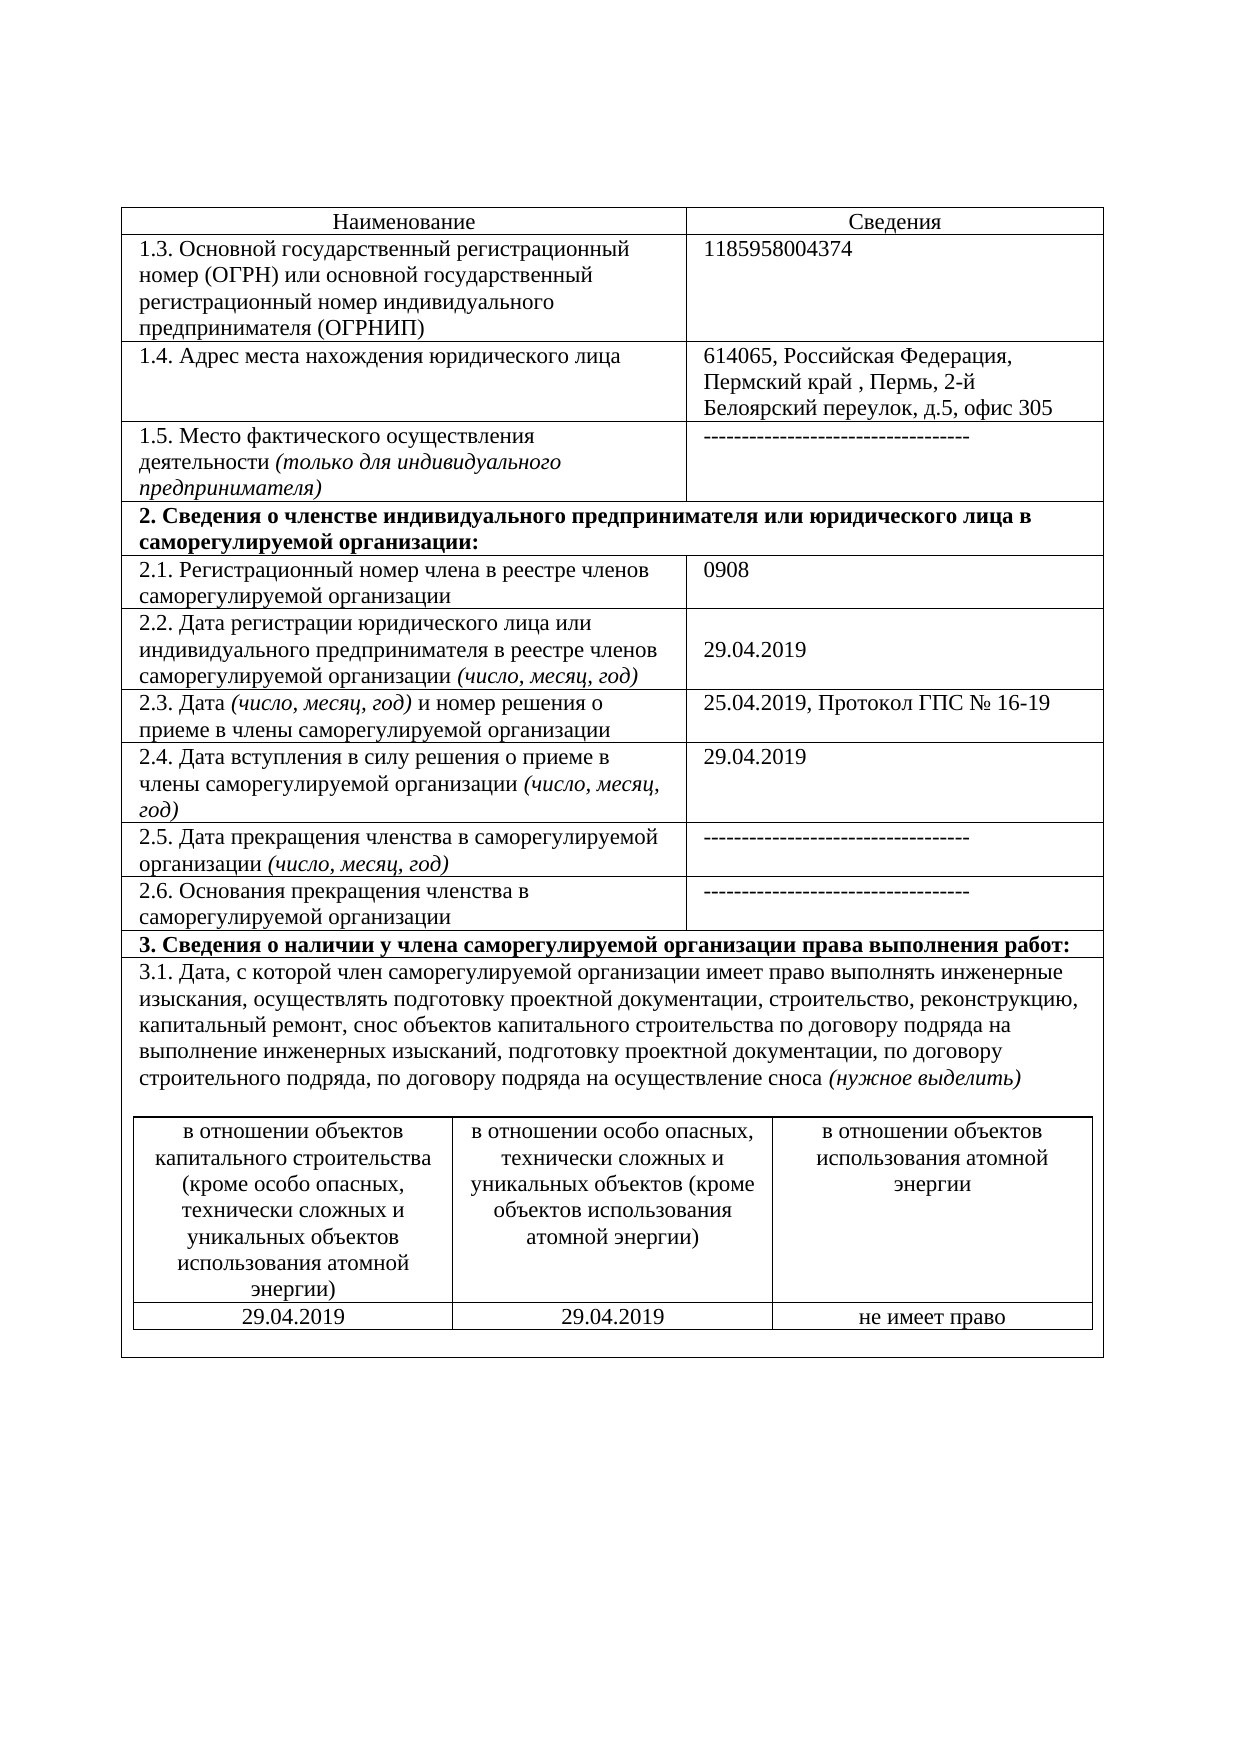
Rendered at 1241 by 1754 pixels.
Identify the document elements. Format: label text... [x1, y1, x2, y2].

table_cell 2. Сведения о членстве индивидуального предпринимателя или юридического лица в саморегулируемой организации: [122, 502, 1103, 554]
table_cell 25.04.2019, Протокол ГПС № 16-19 [687, 690, 1103, 742]
table_cell 3. Сведения о наличии у члена саморегулируемой организации права выполнения работ: [122, 931, 1103, 957]
table_cell 1.3. Основной государственный регистрационный номер (ОГРН) или основной государственный регистрационный номер индивидуального предпринимателя (ОГРНИП) [122, 235, 686, 341]
table_cell ----------------------------------- [687, 823, 1103, 876]
table_cell 3.1. Дата, с которой член саморегулируемой организации имеет право выполнять инженерные изыскания, осуществлять подготовку проектной документации, строительство, реконструкцию, капитальный ремонт, снос объектов капитального строительства по договору подряда на выполнение инженерных изысканий, подготовку проектной документации, по договору строительного подряда, по договору подряда на осуществление сноса (нужное выделить) [122, 958, 1103, 1357]
table_cell 2.3. Дата (число, месяц, год) и номер решения о приеме в члены саморегулируемой организации [122, 690, 686, 742]
table_cell 1.4. Адрес места нахождения юридического лица [122, 342, 686, 421]
table_header Сведения [687, 208, 1103, 234]
table_cell 2.2. Дата регистрации юридического лица или индивидуального предпринимателя в реестре членов саморегулируемой организации (число, месяц, год) [122, 609, 686, 688]
table_cell 1.5. Место фактического осуществления деятельности (только для индивидуального предпринимателя) [122, 422, 686, 501]
table_cell 614065, Российская Федерация, Пермский край , Пермь, 2-й Белоярский переулок, д.5, офис 305 [687, 342, 1103, 421]
table_header Наименование [122, 208, 686, 234]
table_cell 2.4. Дата вступления в силу решения о приеме в члены саморегулируемой организации (число, месяц, год) [122, 743, 686, 822]
table_cell ----------------------------------- [687, 422, 1103, 501]
table_cell 1185958004374 [687, 235, 1103, 341]
table_cell 2.6. Основания прекращения членства в саморегулируемой организации [122, 877, 686, 930]
table_cell ----------------------------------- [687, 877, 1103, 930]
table_cell 29.04.2019 [687, 609, 1103, 688]
table_cell 2.1. Регистрационный номер члена в реестре членов саморегулируемой организации [122, 556, 686, 608]
table_cell 29.04.2019 [687, 743, 1103, 822]
table_cell 2.5. Дата прекращения членства в саморегулируемой организации (число, месяц, год) [122, 823, 686, 876]
table_cell 0908 [687, 556, 1103, 608]
